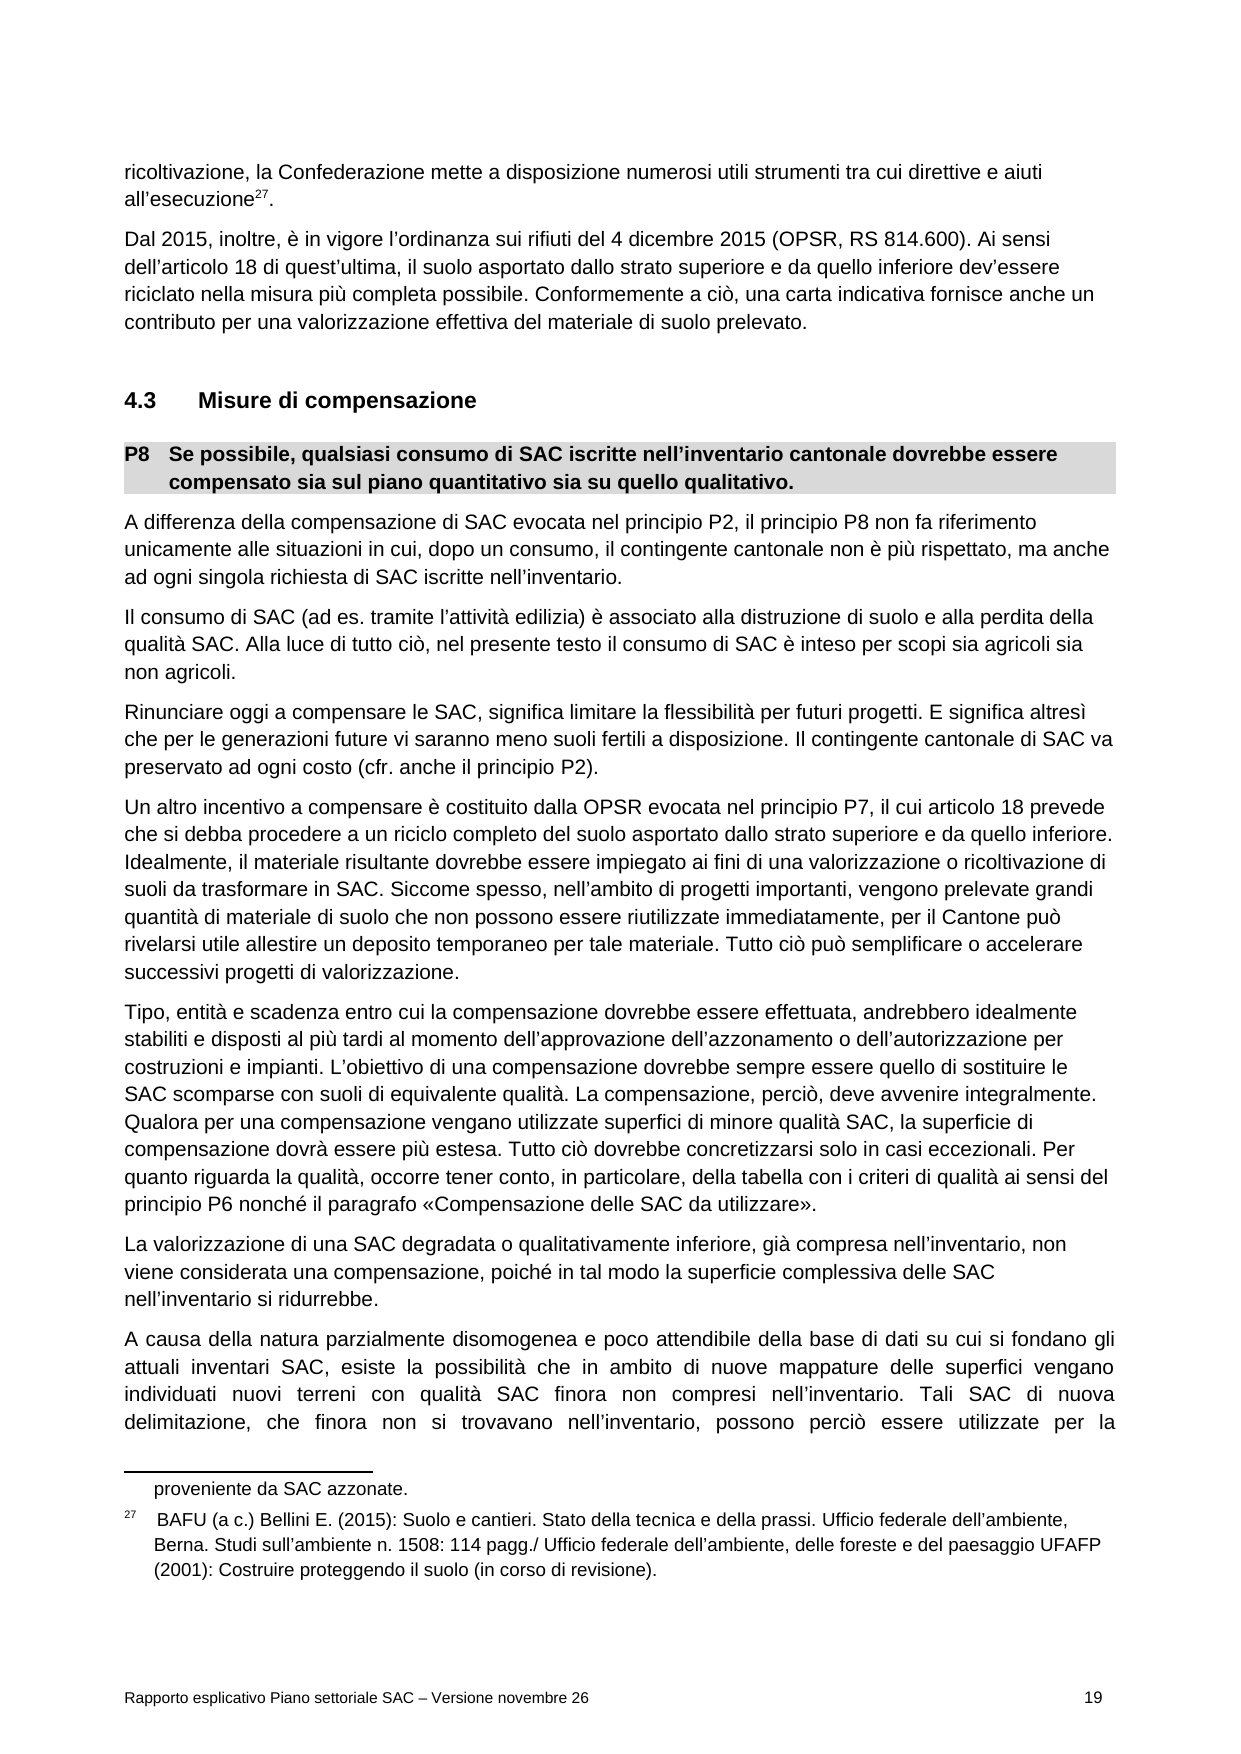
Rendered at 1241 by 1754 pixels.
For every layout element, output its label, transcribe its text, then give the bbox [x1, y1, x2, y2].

text Il consumo di SAC (ad es. tramite l’attività edilizia) è associato alla distruzione di suolo e alla perdita della qualità SAC. Alla luce di tutto ciò, nel presente testo il consumo di SAC è inteso per scopi sia agricoli sia non agricoli. [124, 605, 1116, 684]
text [124, 1327, 1116, 1434]
text Un altro incentivo a compensare è costituito dalla OPSR evocata nel principio P7, il cui articolo 18 prevede che si debba procedere a un riciclo completo del suolo asportato dallo strato superiore e da quello inferiore. Idealmente, il materiale risultante dovrebbe essere impiegato ai fini di una valorizzazione o ricoltivazione di suoli da trasformare in SAC. Siccome spesso, nell’ambito di progetti importanti, vengono prelevate grandi quantità di materiale di suolo che non possono essere riutilizzate immediatamente, per il Cantone può rivelarsi utile allestire un deposito temporaneo per tale materiale. Tutto ciò può semplificare o accelerare successivi progetti di valorizzazione. [124, 795, 1116, 984]
subtitle Misure di compensazione [124, 387, 1116, 413]
text La valorizzazione di una SAC degradata o qualitativamente inferiore, già compresa nell’inventario, non viene considerata una compensazione, poiché in tal modo la superficie complessiva delle SAC nell’inventario si ridurrebbe. [124, 1232, 1116, 1311]
list Se possibile, qualsiasi consumo di SAC iscritte nell’inventario cantonale dovrebbe essere compensato sia sul piano quantitativo sia su quello qualitativo. [124, 442, 1116, 494]
text A differenza della compensazione di SAC evocata nel principio P2, il principio P8 non fa riferimento unicamente alle situazioni in cui, dopo un consumo, il contingente cantonale non è più rispettato, ma anche ad ogni singola richiesta di SAC iscritte nell’inventario. [124, 510, 1116, 589]
text Tipo, entità e scadenza entro cui la compensazione dovrebbe essere effettuata, andrebbero idealmente stabiliti e disposti al più tardi al momento dell’approvazione dell’azzonamento o dell’autorizzazione per costruzioni e impianti. L’obiettivo di una compensazione dovrebbe sempre essere quello di sostituire le SAC scomparse con suoli di equivalente qualità. La compensazione, perciò, deve avvenire integralmente. Qualora per una compensazione vengano utilizzate superfici di minore qualità SAC, la superficie di compensazione dovrà essere più estesa. Tutto ciò dovrebbe concretizzarsi solo in casi eccezionali. Per quanto riguarda la qualità, occorre tener conto, in particolare, della tabella con i criteri di qualità ai sensi del principio P6 nonché il paragrafo «Compensazione delle SAC da utilizzare». [124, 1000, 1116, 1216]
text Rinunciare oggi a compensare le SAC, significa limitare la flessibilità per futuri progetti. E significa altresì che per le generazioni future vi saranno meno suoli fertili a disposizione. Il contingente cantonale di SAC va preservato ad ogni costo (cfr. anche il principio P2). [124, 700, 1116, 779]
text Dal 2015, inoltre, è in vigore l’ordinanza sui rifiuti del 4 dicembre 2015 (OPSR, RS 814.600). Ai sensi dell’articolo 18 di quest’ultima, il suolo asportato dallo strato superiore e da quello inferiore dev’essere riciclato nella misura più completa possibile. Conformemente a ciò, una carta indicativa fornisce anche un contributo per una valorizzazione effettiva del materiale di suolo prelevato. [124, 227, 1116, 333]
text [124, 159, 1116, 211]
